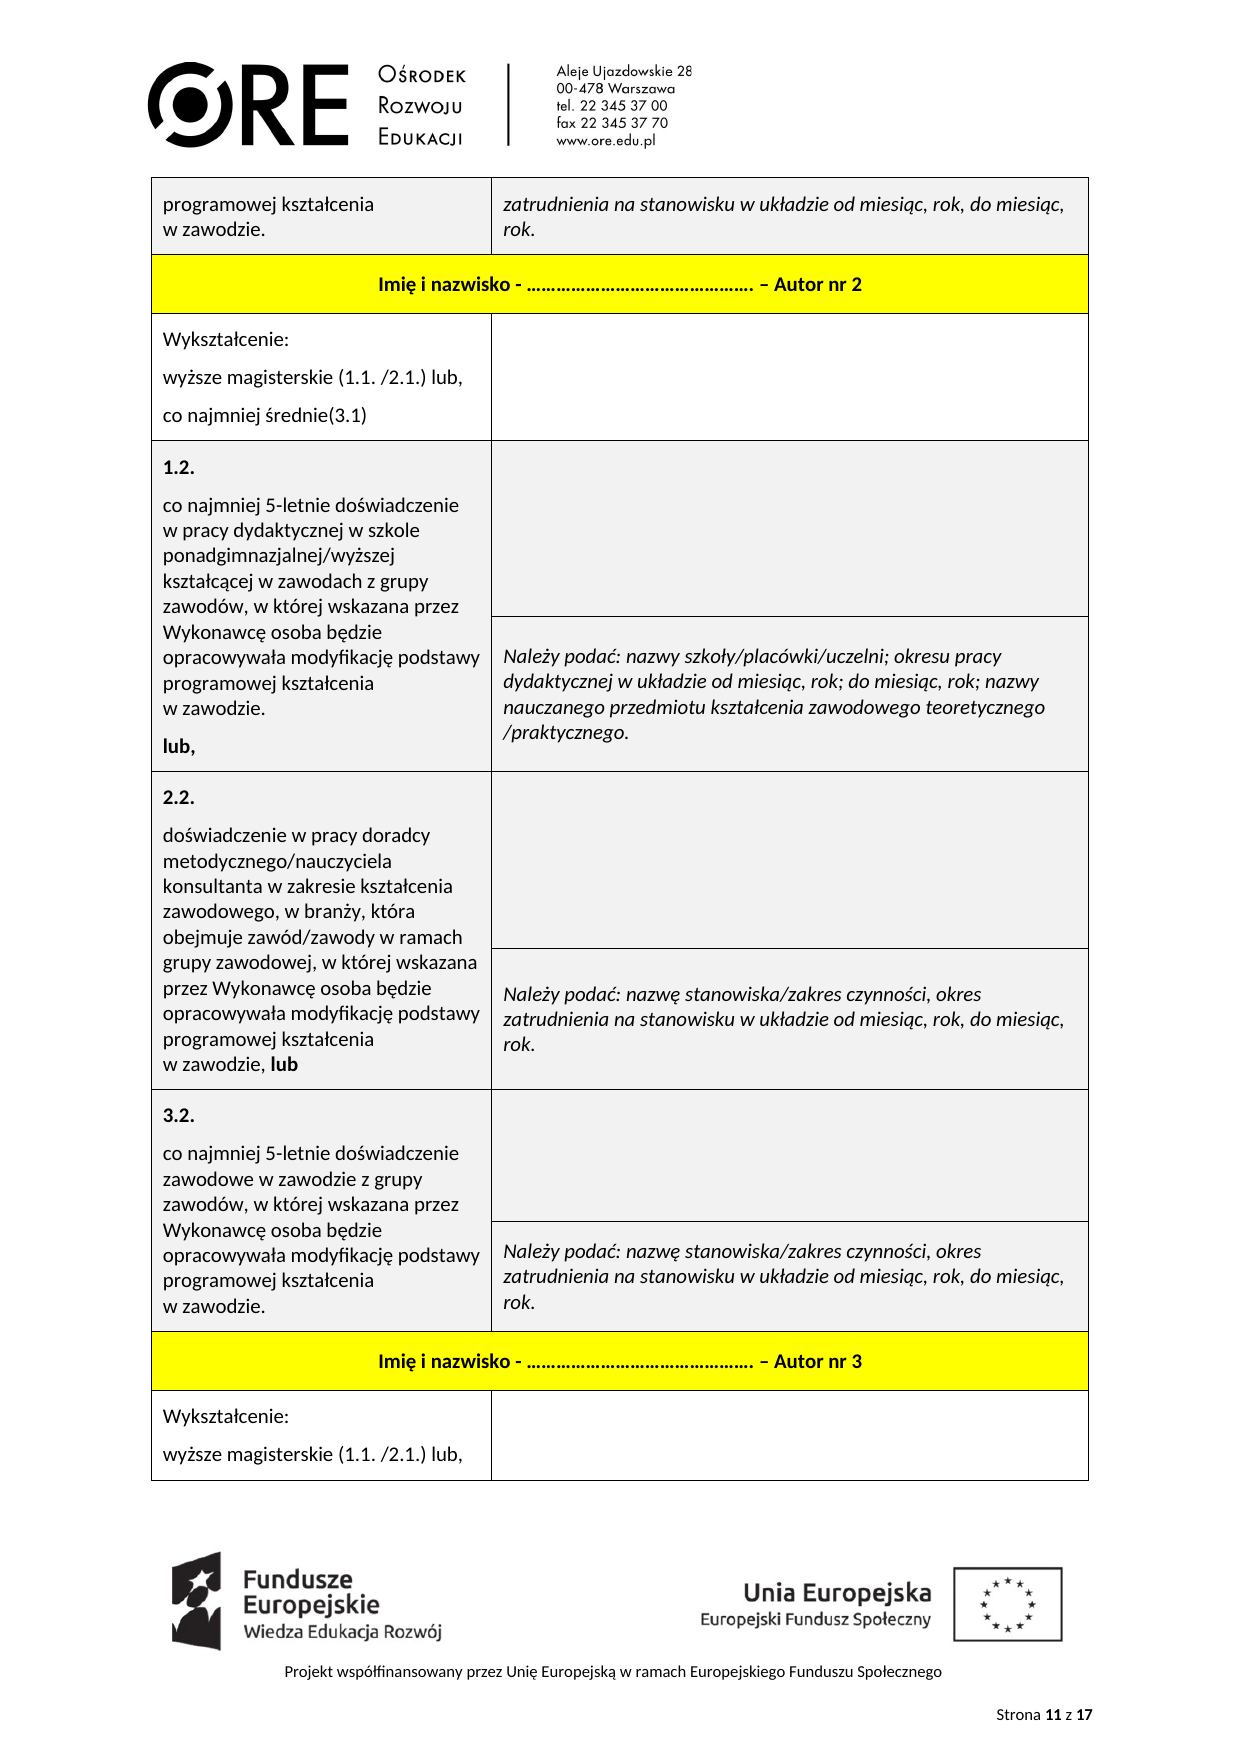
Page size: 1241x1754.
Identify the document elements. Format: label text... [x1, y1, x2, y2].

table_cell [492, 1391, 1088, 1479]
table_cell Należy podać: nazwę stanowiska/zakres czynności, okres zatrudnienia na stanowisku w układzie od miesiąc, rok, do miesiąc, rok. [492, 178, 1088, 254]
table_cell [492, 772, 1088, 948]
table_cell Należy podać: nazwę stanowiska/zakres czynności, okres zatrudnienia na stanowisku w układzie od miesiąc, rok, do miesiąc, rok. [492, 949, 1088, 1089]
table_cell Wykształcenie: wyższe magisterskie (1.1. /2.1.) lub, co najmniej średnie(3.1) [152, 1391, 491, 1479]
picture [147, 62, 692, 149]
table_cell [492, 441, 1088, 616]
table_cell 3.2. co najmniej 5-letnie doświadczenie zawodowe w zawodzie z grupy zawodów, w której wskazana przez Wykonawcę osoba będzie opracowywała modyfikację podstawy programowej kształcenia w zawodzie. [152, 1090, 491, 1331]
table_cell [492, 1090, 1088, 1221]
table_cell Należy podać: nazwę stanowiska/zakres czynności, okres zatrudnienia na stanowisku w układzie od miesiąc, rok, do miesiąc, rok. [492, 1222, 1088, 1331]
table_cell 1.2. co najmniej 5-letnie doświadczenie w pracy dydaktycznej w szkole ponadgimnazjalnej/wyższej kształcącej w zawodach z grupy zawodów, w której wskazana przez Wykonawcę osoba będzie opracowywała modyfikację podstawy programowej kształcenia w zawodzie. lub, [152, 441, 491, 771]
table_cell Imię i nazwisko - ………………………………………. – Autor nr 3 [152, 1332, 1088, 1390]
table_cell Wykształcenie: wyższe magisterskie (1.1. /2.1.) lub, co najmniej średnie(3.1) [152, 314, 491, 440]
table_cell Należy podać: nazwy szkoły/placówki/uczelni; okresu pracy dydaktycznej w układzie od miesiąc, rok; do miesiąc, rok; nazwy nauczanego przedmiotu kształcenia zawodowego teoretycznego /praktycznego. [492, 617, 1088, 771]
table_cell Imię i nazwisko - ………………………………………. – Autor nr 2 [152, 255, 1088, 313]
table_cell 2.2. doświadczenie w pracy doradcy metodycznego/nauczyciela konsultanta w zakresie kształcenia zawodowego, w branży, która obejmuje zawód/zawody w ramach grupy zawodowej, w której wskazana przez Wykonawcę osoba będzie opracowywała modyfikację podstawy programowej kształcenia w zawodzie, lub [152, 772, 491, 1089]
table_cell [492, 314, 1088, 440]
picture [147, 1526, 1092, 1673]
